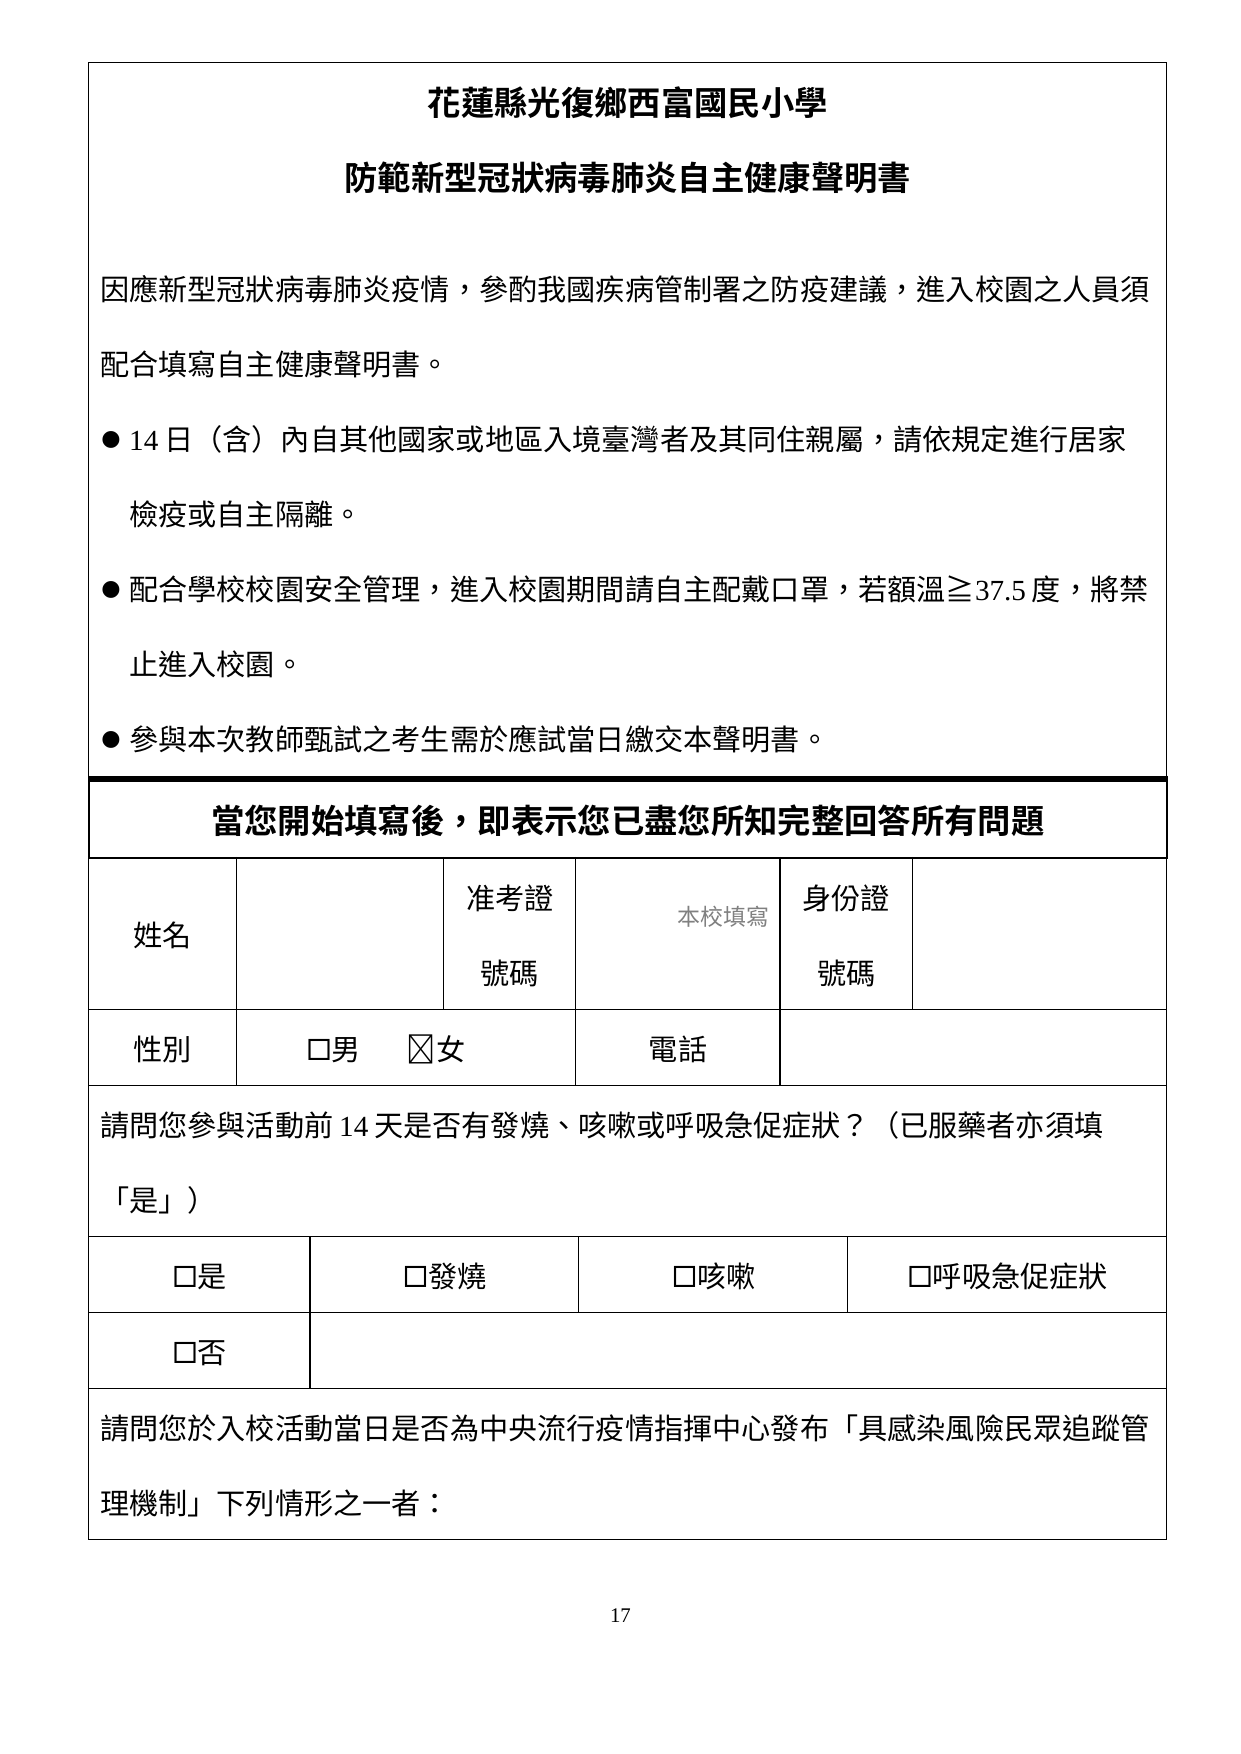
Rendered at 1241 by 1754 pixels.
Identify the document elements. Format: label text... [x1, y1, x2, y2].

table_cell [913, 859, 1166, 1009]
table_cell 當您開始填寫後，即表示您已盡您所知完整回答所有問題 [90, 782, 1166, 857]
table_cell [311, 1313, 1166, 1388]
table_cell 性別 [89, 1010, 236, 1085]
table_cell [781, 1010, 1166, 1085]
table_cell 請問您參與活動前14天是否有發燒、咳嗽或呼吸急促症狀？（已服藥者亦須填「是」） [89, 1086, 1166, 1236]
table_header 花蓮縣光復鄉西富國民小學 防範新型冠狀病毒肺炎自主健康聲明書 因應新型冠狀病毒肺炎疫情，參酌我國疾病管制署之防疫建議，進入校園之人員須配合填寫自主健康聲明書。 14日（含）內自其他國家或地區入境臺灣者及其同住親屬，請依規定進行居家檢疫或自主隔離。 配合學校校園安全管理，進入校園期間請自主配戴口罩，若額溫≧37.5度，將禁止進入校園。 參與本次教師甄試之考生需於應試當日繳交本聲明書。 [89, 63, 1166, 776]
table_cell 身份證 號碼 [781, 859, 912, 1009]
table_cell 電話 [576, 1010, 779, 1085]
table_cell 發燒 [311, 1237, 578, 1312]
table_cell 否 [89, 1313, 309, 1388]
table_cell 是 [89, 1237, 309, 1312]
table_cell [237, 859, 443, 1009]
table_cell 咳嗽 [579, 1237, 847, 1312]
table_cell 准考證 號碼 [444, 859, 575, 1009]
table_cell 姓名 [89, 859, 236, 1009]
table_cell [89, 1389, 1166, 1539]
table_cell 男 女 [237, 1010, 575, 1085]
table_cell 本校填寫 [576, 859, 779, 1009]
table_cell 呼吸急促症狀 [848, 1237, 1166, 1312]
